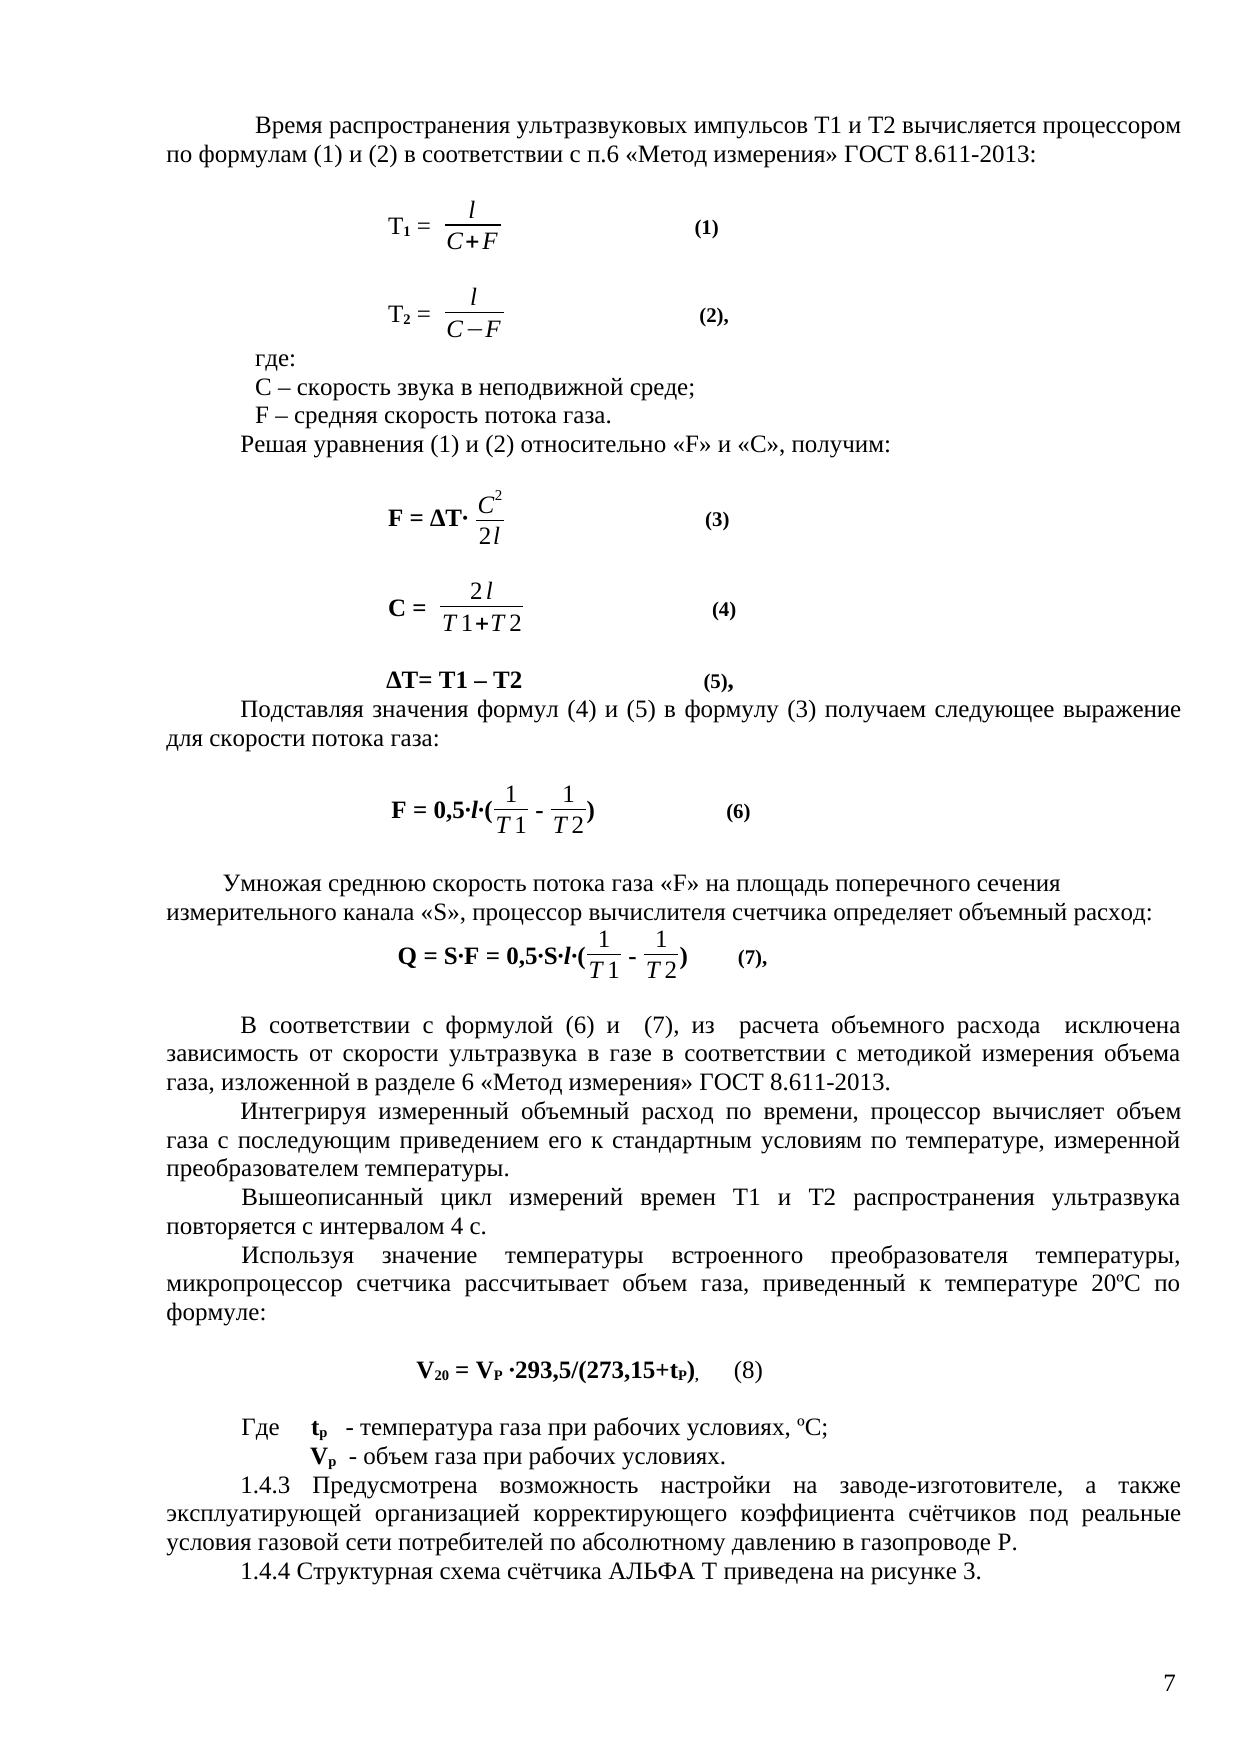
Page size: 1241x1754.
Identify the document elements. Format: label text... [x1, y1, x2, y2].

text F = 0,5∙l∙( - ) (6) [166, 781, 1182, 839]
text Подставляя значения формул (4) и (5) в формулу (3) получаем следующее выражение для скорости потока газа: [166, 694, 1182, 752]
text F = ∆T∙ (3) [299, 487, 1182, 549]
text V20 = VР ∙293,5/(273,15+tР), (8) [166, 1355, 1181, 1383]
text F – средняя скорость потока газа. [166, 400, 1182, 429]
text C = (4) [299, 578, 1182, 637]
text Решая уравнения (1) и (2) относительно «F» и «C», получим: [166, 429, 1182, 458]
text Интегрируя измеренный объемный расход по времени, процессор вычисляет объем газа с последующим приведением его к стандартным условиям по температуре, измеренной преобразователем температуры. [166, 1096, 1182, 1182]
text ∆T= T1 – T2 (5), [166, 666, 1182, 694]
text Где tр - температура газа при рабочих условиях, ºС; [166, 1412, 1181, 1441]
text Используя значение температуры встроенного преобразователя температуры, микропроцессор счетчика рассчитывает объем газа, приведенный к температуре 20ºС по формуле: [166, 1240, 1181, 1326]
text 1.4.3 Предусмотрена возможность настройки на заводе-изготовителе, а также эксплуатирующей организацией корректирующего коэффициента счётчиков под реальные условия газовой сети потребителей по абсолютному давлению в газопроводе P. [166, 1470, 1182, 1556]
text Время распространения ультразвуковых импульсов Т1 и Т2 вычисляется процессором по формулам (1) и (2) в соответствии с п.6 «Метод измерения» ГОСТ 8.611-2013: [166, 110, 1182, 167]
text 1.4.4 Структурная схема счётчика АЛЬФА T приведена на рисунке 3. [166, 1556, 1182, 1585]
text Умножая среднюю скорость потока газа «F» на площадь поперечного сечения [166, 868, 1182, 897]
text измерительного канала «S», процессор вычислителя счетчика определяет объемный расход: [166, 897, 1182, 926]
text В соответствии с формулой (6) и (7), из расчета объемного расхода исключена зависимость от скорости ультразвука в газе в соответствии с методикой измерения объема газа, изложенной в разделе 6 «Метод измерения» ГОСТ 8.611-2013. [166, 1010, 1182, 1096]
text Вышеописанный цикл измерений времен Т1 и Т2 распространения ультразвука повторяется с интервалом 4 с. [166, 1182, 1181, 1240]
text Vр - объем газа при рабочих условиях. [166, 1441, 1181, 1470]
text где: [166, 343, 1182, 372]
text T2 = (2), [166, 284, 1182, 343]
text Q = S∙F = 0,5∙S∙l∙( - ) (7), [166, 926, 1182, 985]
text Т1 = (1) [166, 196, 1182, 255]
text C – скорость звука в неподвижной среде; [166, 372, 1182, 400]
